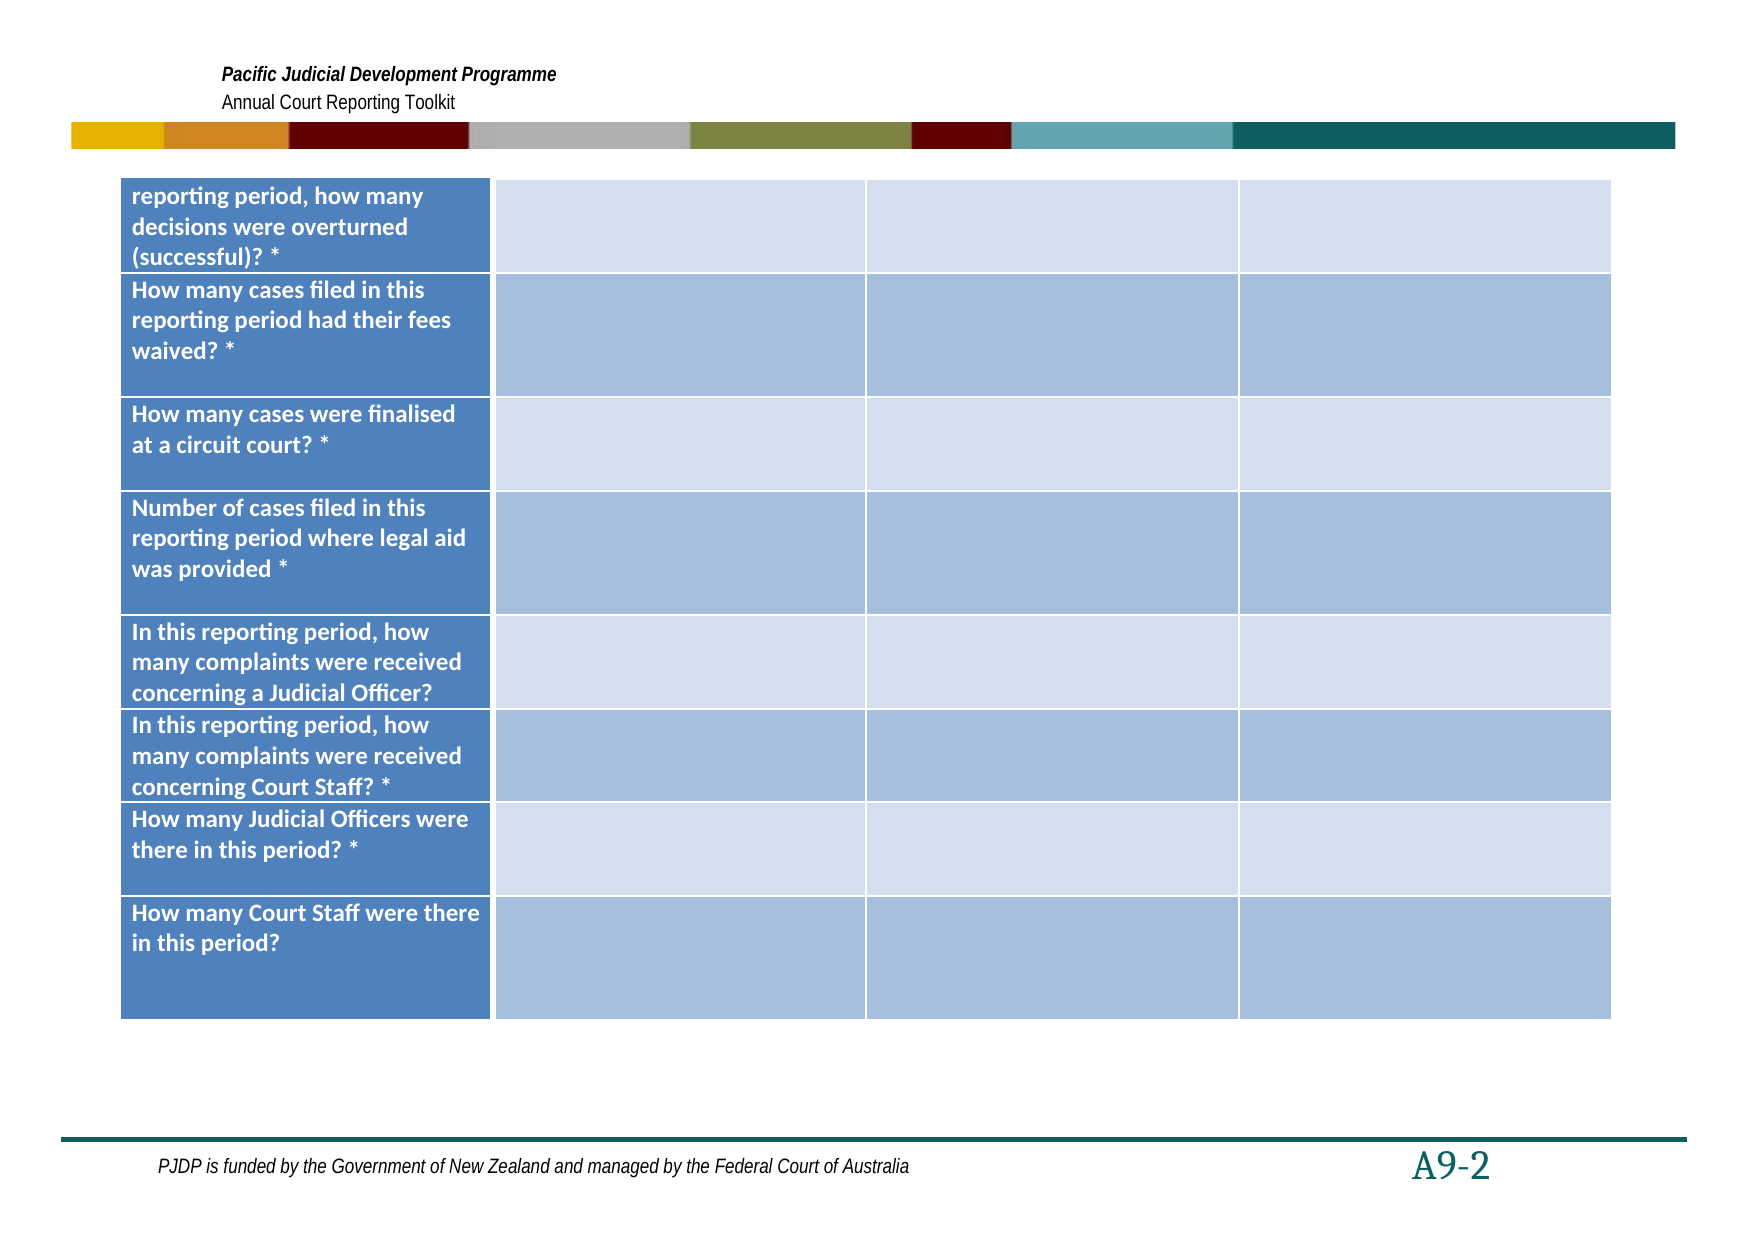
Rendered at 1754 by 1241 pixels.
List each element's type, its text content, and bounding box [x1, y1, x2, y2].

table_cell [1240, 180, 1611, 272]
table_cell [1240, 398, 1611, 490]
table_cell [496, 274, 865, 396]
table_cell In this reporting period, how many complaints were received concerning Court Staff? * [121, 710, 490, 801]
table_cell [496, 398, 865, 490]
table_cell [867, 274, 1238, 396]
table_cell [867, 897, 1238, 1019]
table_cell How many Court Staff were there in this period? [121, 897, 490, 1019]
table_cell How many cases filed in this reporting period had their fees waived? * [121, 274, 490, 396]
table_cell [867, 710, 1238, 801]
table_cell [496, 710, 865, 801]
table_cell [496, 897, 865, 1019]
table_cell Of the cases appealed in this reporting period, how many decisions were overturned (successful)? * [121, 178, 490, 272]
table_cell [1240, 274, 1611, 396]
table_cell [1240, 803, 1611, 895]
table_cell [867, 398, 1238, 490]
table_cell [496, 803, 865, 895]
table_cell [1240, 710, 1611, 801]
table_cell [1240, 897, 1611, 1019]
picture [71, 122, 1676, 149]
table_cell [496, 492, 865, 614]
table_cell [867, 616, 1238, 708]
table_cell [1240, 616, 1611, 708]
table_cell How many Judicial Officers were there in this period? * [121, 803, 490, 895]
table_cell [496, 180, 865, 272]
table_cell [867, 180, 1238, 272]
table_cell [867, 803, 1238, 895]
table_cell [1240, 492, 1611, 614]
table_cell In this reporting period, how many complaints were received concerning a Judicial Officer? [121, 616, 490, 708]
table_cell [496, 616, 865, 708]
table_cell How many cases were finalised at a circuit court? * [121, 398, 490, 490]
table_cell Number of cases filed in this reporting period where legal aid was provided * [121, 492, 490, 614]
table_cell [867, 492, 1238, 614]
